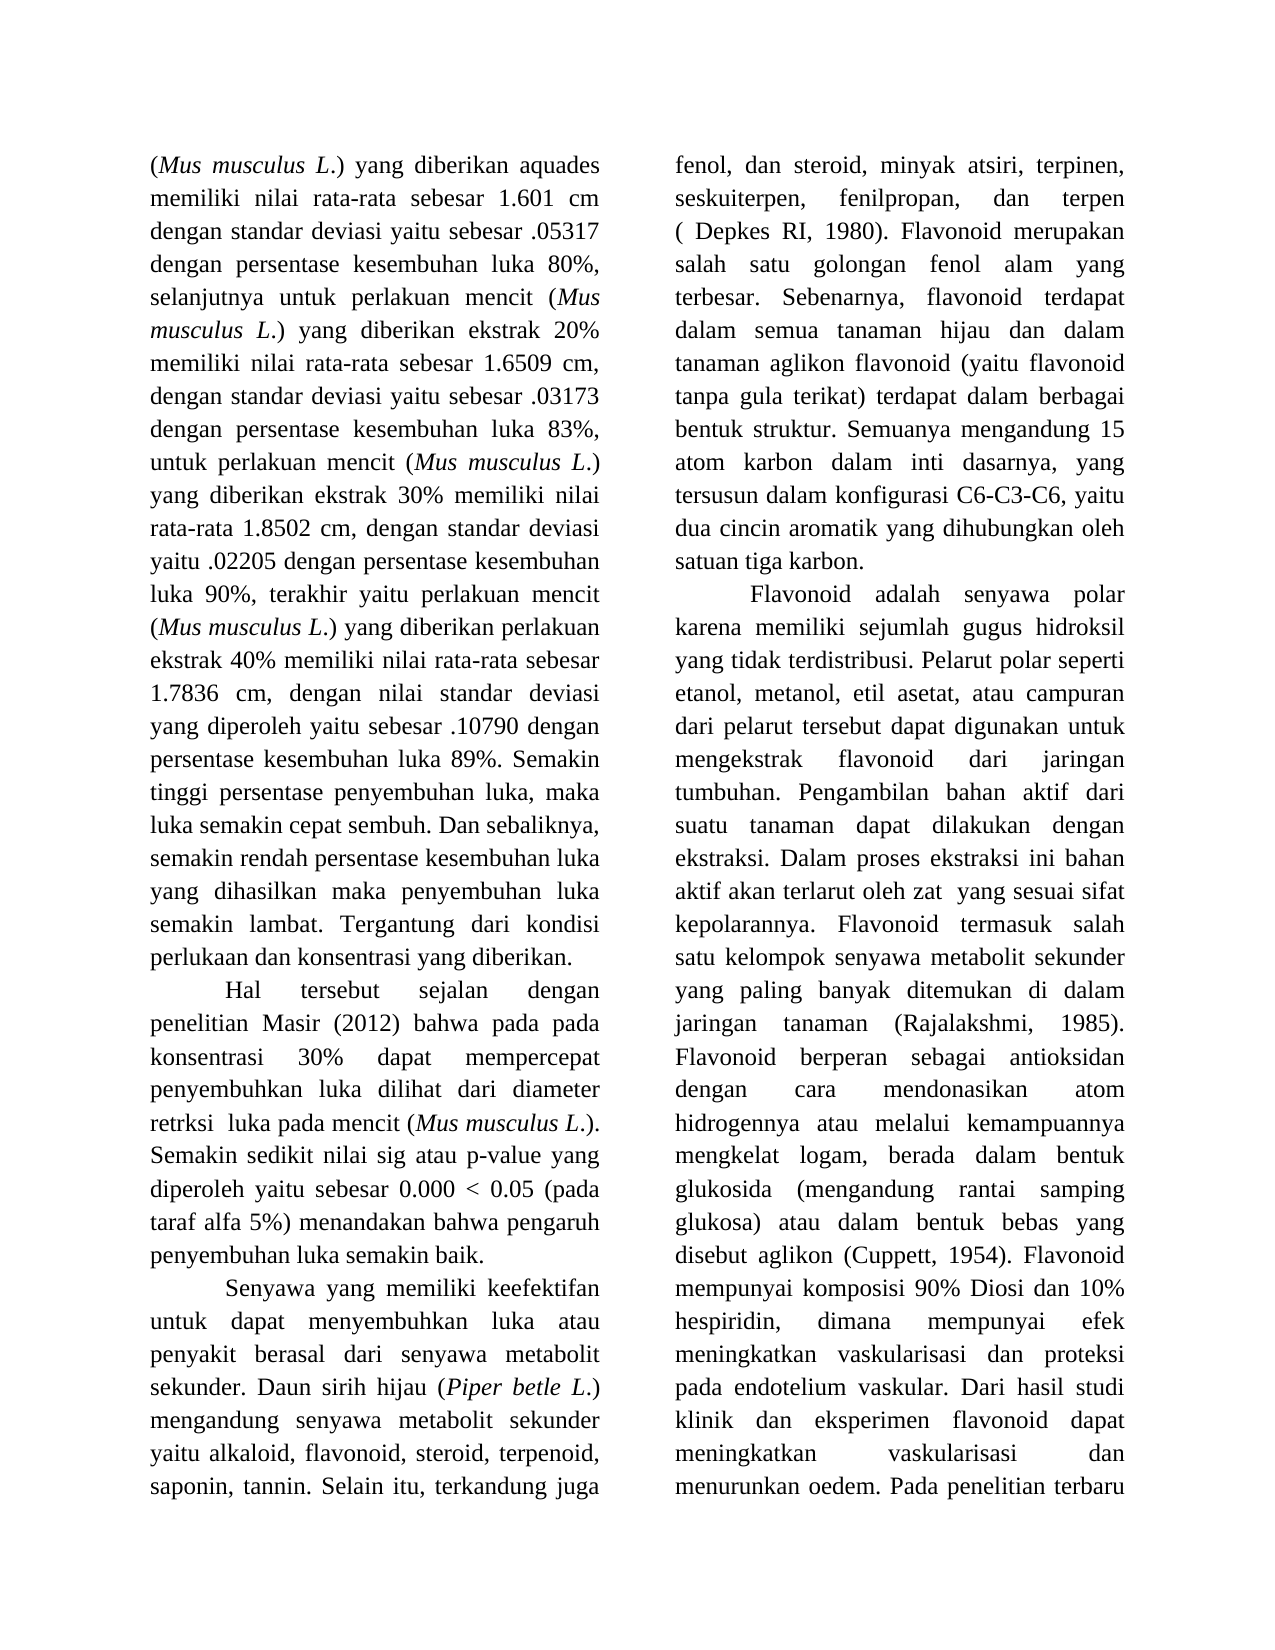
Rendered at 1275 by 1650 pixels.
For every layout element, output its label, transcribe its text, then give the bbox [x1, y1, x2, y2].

text Senyawa yang memiliki keefektifan untuk dapat menyembuhkan luka atau penyakit berasal dari senyawa metabolit sekunder. Daun sirih hijau (Piper betle L.) mengandung senyawa metabolit sekunder yaitu alkaloid, flavonoid, steroid, terpenoid, saponin, tannin. Selain itu, terkandung juga fenol, dan steroid, minyak atsiri, terpinen, seskuiterpen, fenilpropan, dan terpen ( Depkes RI, 1980). Flavonoid merupakan salah satu golongan fenol alam yang terbesar. Sebenarnya, flavonoid terdapat dalam semua tanaman hijau dan dalam tanaman aglikon flavonoid (yaitu flavonoid tanpa gula terikat) terdapat dalam berbagai bentuk struktur. Semuanya mengandung 15 atom karbon dalam inti dasarnya, yang tersusun dalam konfigurasi C6-C3-C6, yaitu dua cincin aromatik yang dihubungkan oleh satuan tiga karbon. [150, 1273, 600, 1499]
text Senyawa yang memiliki keefektifan untuk dapat menyembuhkan luka atau penyakit berasal dari senyawa metabolit sekunder. Daun sirih hijau (Piper betle L.) mengandung senyawa metabolit sekunder yaitu alkaloid, flavonoid, steroid, terpenoid, saponin, tannin. Selain itu, terkandung juga fenol, dan steroid, minyak atsiri, terpinen, seskuiterpen, fenilpropan, dan terpen ( Depkes RI, 1980). Flavonoid merupakan salah satu golongan fenol alam yang terbesar. Sebenarnya, flavonoid terdapat dalam semua tanaman hijau dan dalam tanaman aglikon flavonoid (yaitu flavonoid tanpa gula terikat) terdapat dalam berbagai bentuk struktur. Semuanya mengandung 15 atom karbon dalam inti dasarnya, yang tersusun dalam konfigurasi C6-C3-C6, yaitu dua cincin aromatik yang dihubungkan oleh satuan tiga karbon. [675, 150, 1125, 575]
text Hal tersebut sejalan dengan penelitian Masir (2012) bahwa pada pada konsentrasi 30% dapat mempercepat penyembuhkan luka dilihat dari diameter retrksi luka pada mencit (Mus musculus L.). Semakin sedikit nilai sig atau p-value yang diperoleh yaitu sebesar 0.000 < 0.05 (pada taraf alfa 5%) menandakan bahwa pengaruh penyembuhan luka semakin baik. [150, 976, 600, 1268]
